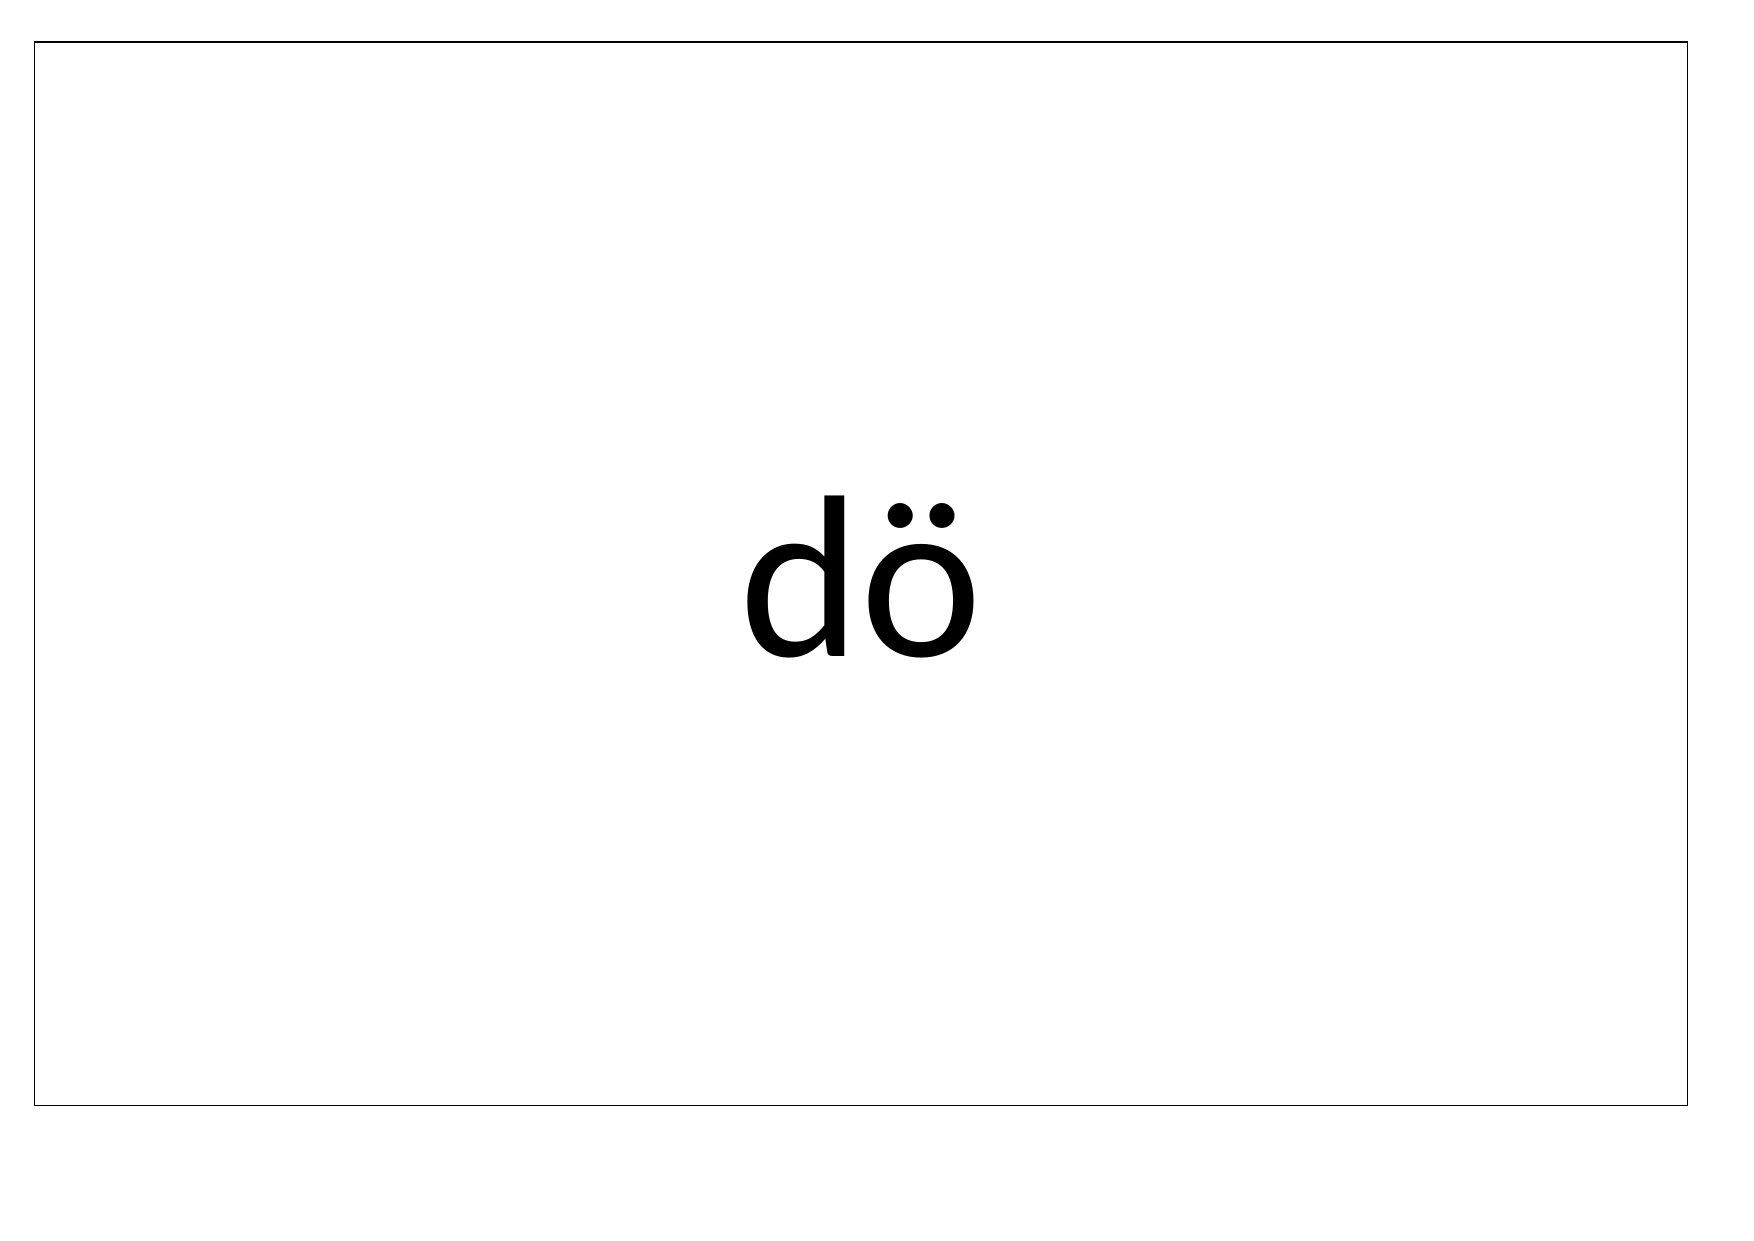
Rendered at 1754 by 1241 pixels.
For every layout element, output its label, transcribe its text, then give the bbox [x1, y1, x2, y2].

table_cell dö [35, 43, 1687, 1104]
